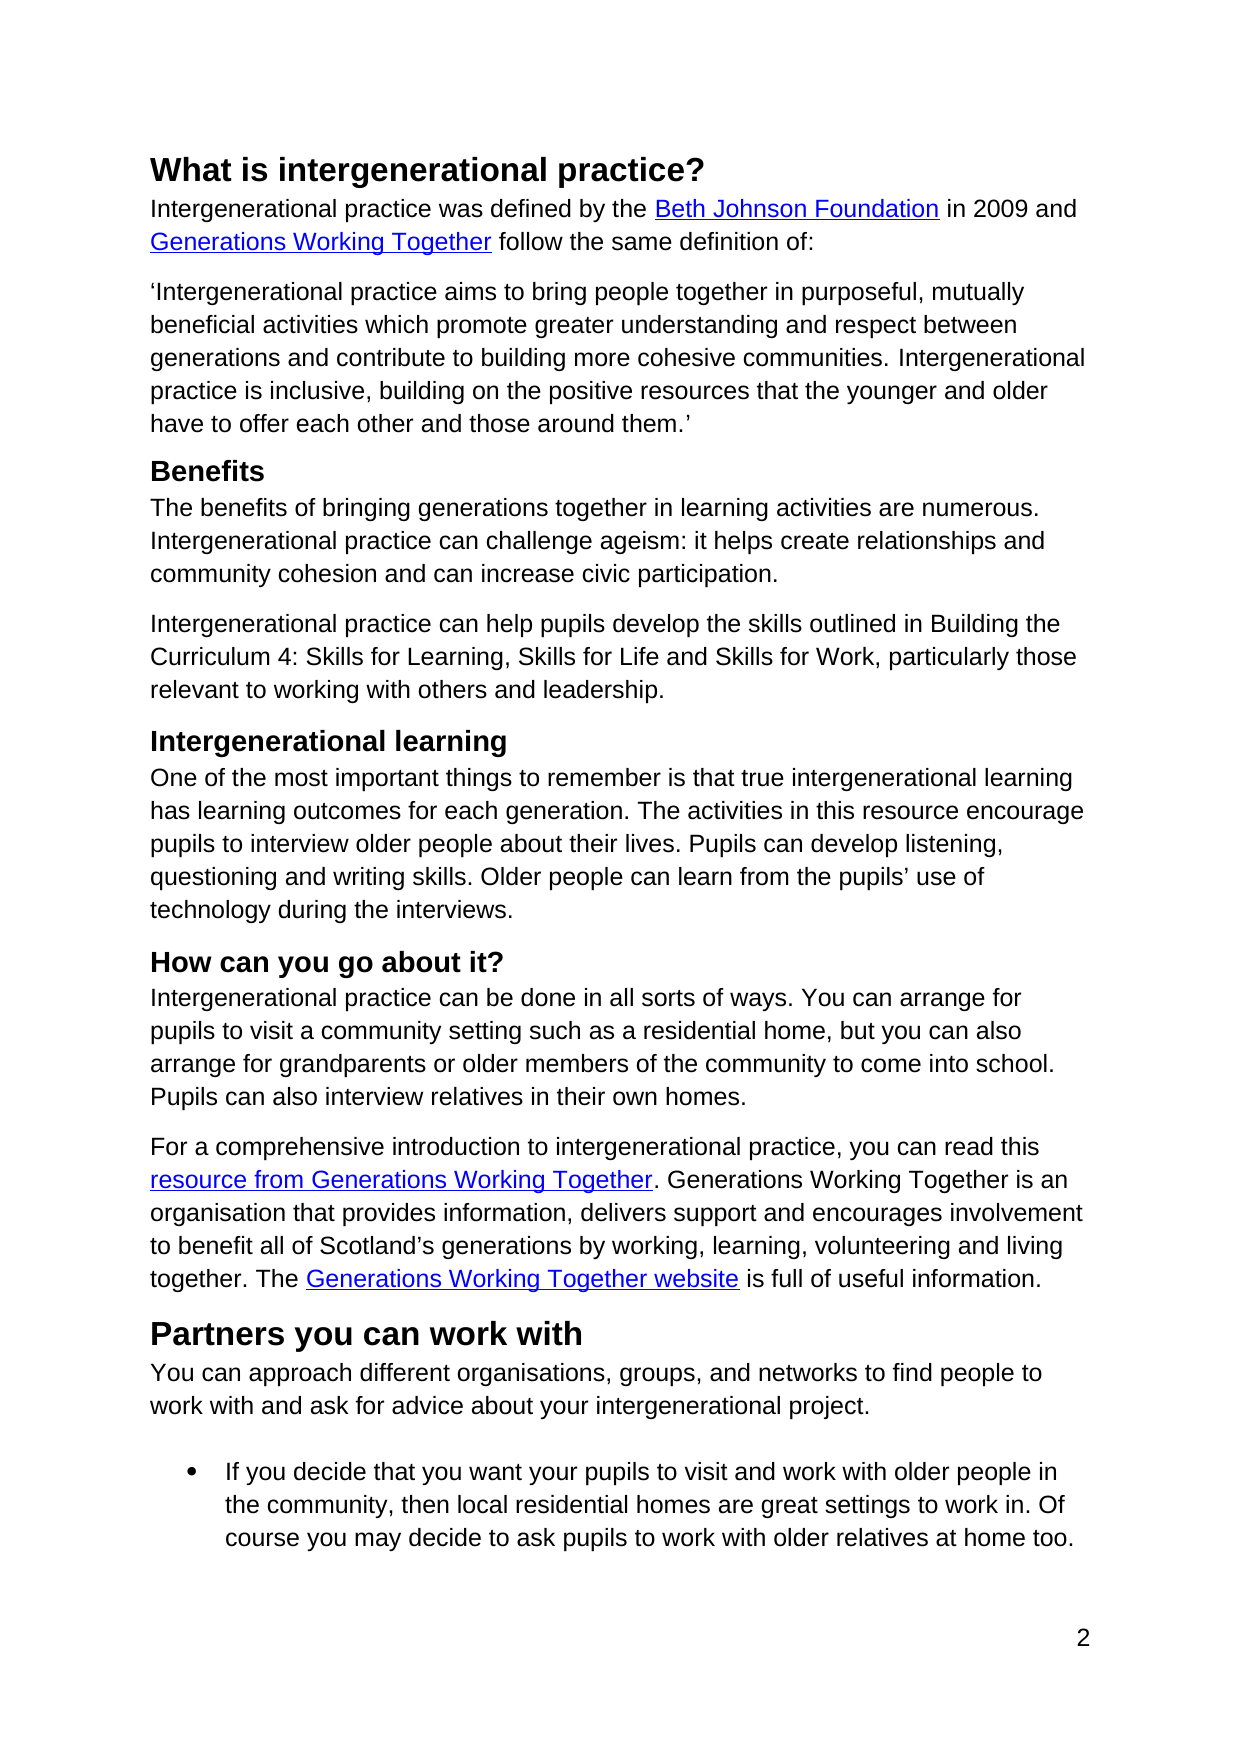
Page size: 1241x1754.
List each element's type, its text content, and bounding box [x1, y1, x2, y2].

text The benefits of bringing generations together in learning activities are numerous. Intergenerational practice can challenge ageism: it helps create relationships and community cohesion and can increase civic participation. [150, 493, 1090, 588]
subtitle What is intergenerational practice? [150, 150, 1090, 188]
subtitle Intergenerational learning [150, 724, 1090, 758]
text Intergenerational practice can help pupils develop the skills outlined in Building the Curriculum 4: Skills for Learning, Skills for Life and Skills for Work, particularly those relevant to working with others and leadership. [150, 609, 1090, 703]
text Intergenerational practice can be done in all sorts of ways. You can arrange for pupils to visit a community setting such as a residential home, but you can also arrange for grandparents or older members of the community to come into school. Pupils can also interview relatives in their own homes. [150, 983, 1090, 1111]
subtitle Partners you can work with [150, 1314, 1090, 1352]
text For a comprehensive introduction to intergenerational practice, you can read this resource from Generations Working Together. Generations Working Together is an organisation that provides information, delivers support and encourages involvement to benefit all of Scotland’s generations by working, learning, volunteering and living together. The Generations Working Together website is full of useful information. [150, 1132, 1090, 1293]
list If you decide that you want your pupils to visit and work with older people in the community, then local residential homes are great settings to work in. Of course you may decide to ask pupils to work with older relatives at home too. [187, 1457, 1090, 1552]
text One of the most important things to remember is that true intergenerational learning has learning outcomes for each generation. The activities in this resource encourage pupils to interview older people about their lives. Pupils can develop listening, questioning and writing skills. Older people can learn from the pupils’ use of technology during the interviews. [150, 763, 1090, 924]
text ‘Intergenerational practice aims to bring people together in purposeful, mutually beneficial activities which promote greater understanding and respect between generations and contribute to building more cohesive communities. Intergenerational practice is inclusive, building on the positive resources that the younger and older have to offer each other and those around them.’ [150, 277, 1090, 438]
subtitle How can you go about it? [150, 945, 1090, 978]
subtitle Benefits [150, 454, 1090, 488]
list You can approach different organisations, groups, and networks to find people to work with and ask for advice about your intergenerational project. [150, 1358, 1090, 1420]
text Intergenerational practice was defined by the Beth Johnson Foundation in 2009 and Generations Working Together follow the same definition of: [150, 194, 1090, 256]
